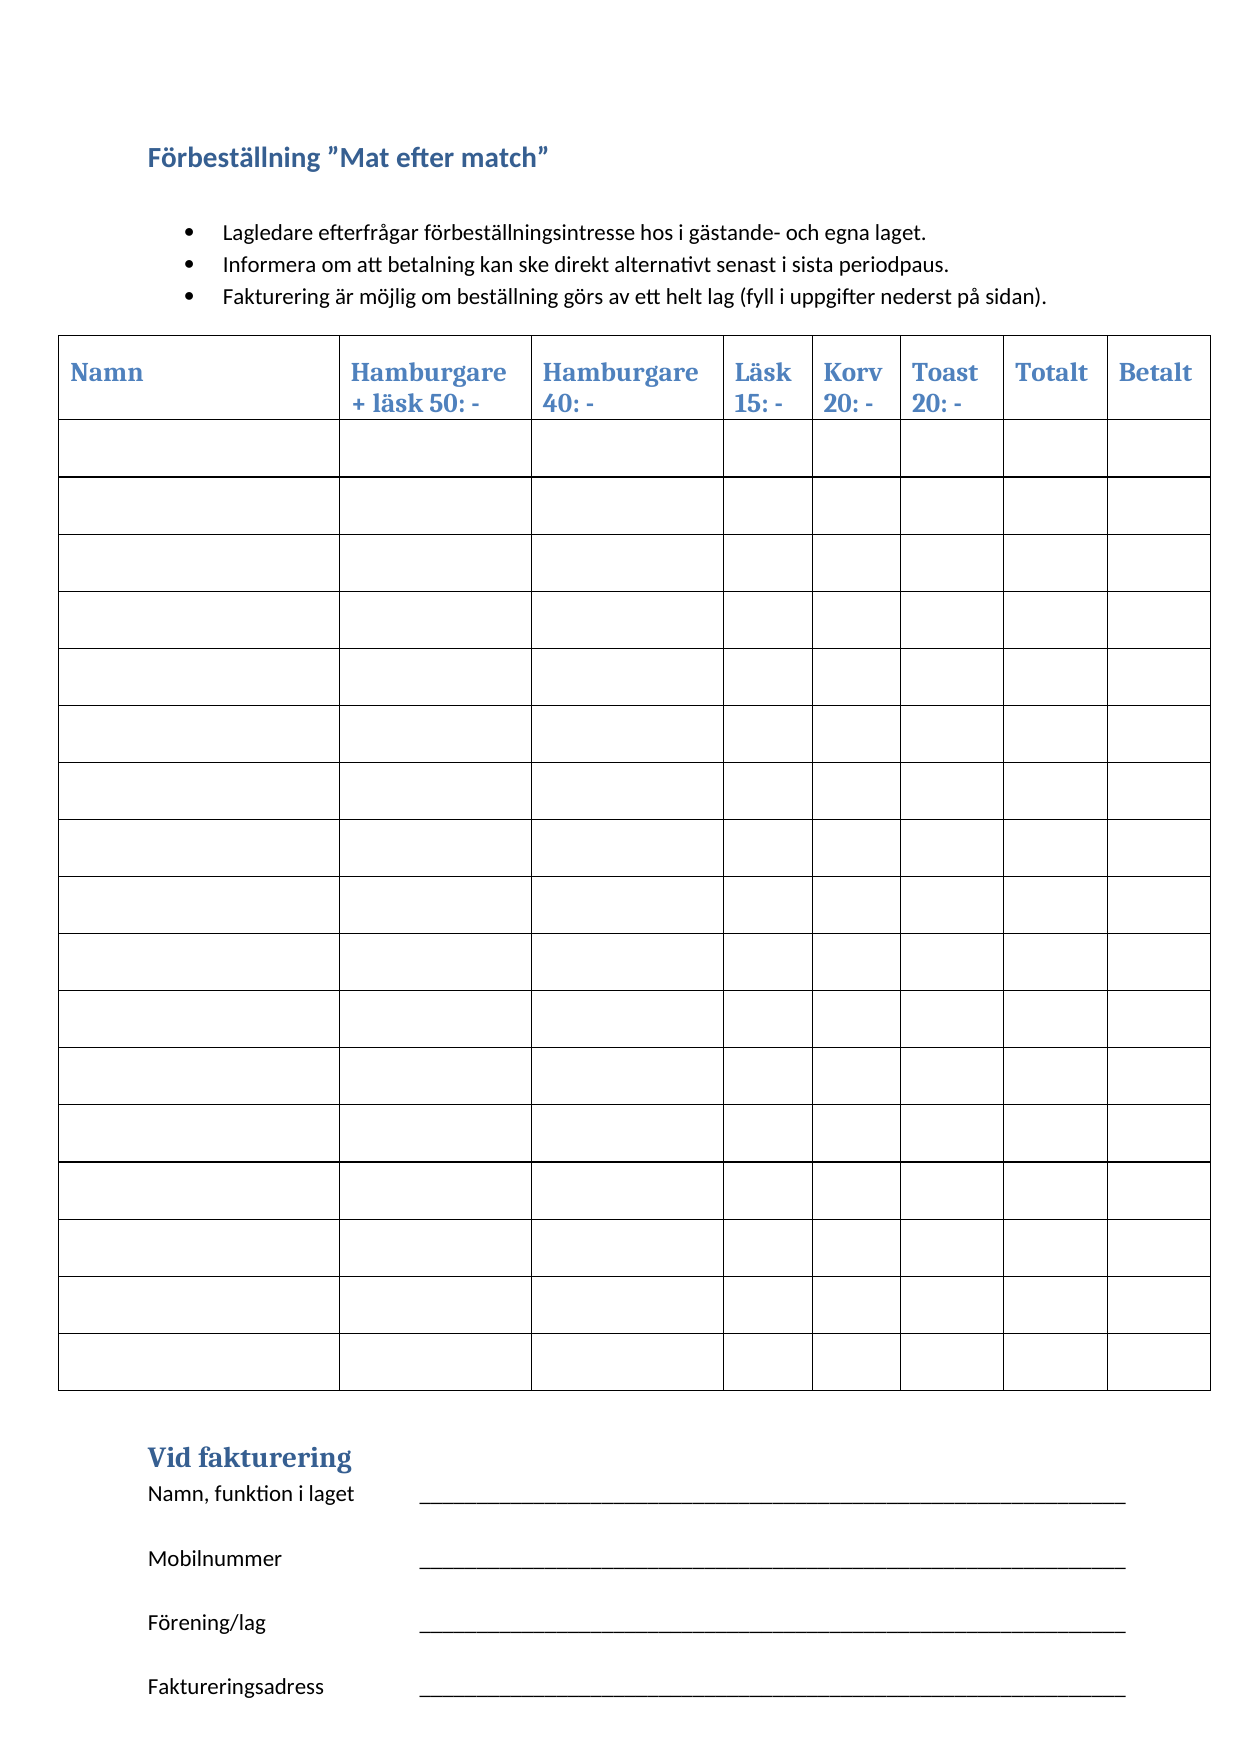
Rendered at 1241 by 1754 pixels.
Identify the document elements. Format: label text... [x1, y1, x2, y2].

table_cell [532, 877, 723, 933]
table_cell [59, 820, 339, 876]
table_cell [1004, 706, 1107, 762]
table_cell [813, 1048, 900, 1104]
table_cell [724, 1277, 812, 1333]
table_cell [1004, 991, 1107, 1047]
table_cell [813, 478, 900, 533]
table_cell [1108, 1163, 1210, 1218]
list Informera om att betalning kan ske direkt alternativt senast i sista periodpaus. [185, 250, 1137, 278]
table_cell [901, 478, 1003, 533]
table_cell [1108, 934, 1210, 990]
table_cell [901, 1220, 1003, 1276]
subtitle Vid fakturering [148, 1441, 1137, 1474]
table_cell [1004, 934, 1107, 990]
table_cell [340, 592, 531, 648]
list Lagledare efterfrågar förbeställningsintresse hos i gästande- och egna laget. [185, 218, 1137, 246]
table_cell [1108, 649, 1210, 705]
table_cell [813, 592, 900, 648]
table_cell [59, 592, 339, 648]
table_cell [59, 1163, 339, 1218]
table_cell [724, 820, 812, 876]
table_cell [724, 1105, 812, 1161]
table_cell [813, 934, 900, 990]
table_cell [532, 1277, 723, 1333]
table_cell [532, 1163, 723, 1218]
table_header Läsk 15: - [724, 336, 812, 419]
table_cell [340, 763, 531, 819]
table_cell [901, 934, 1003, 990]
table_cell [532, 535, 723, 591]
table_cell [59, 1048, 339, 1104]
table_cell [1108, 1105, 1210, 1161]
table_cell [1004, 1334, 1107, 1390]
table_cell [1004, 820, 1107, 876]
table_cell [901, 877, 1003, 933]
table_cell [901, 991, 1003, 1047]
table_cell [901, 1163, 1003, 1218]
table_cell [1004, 1163, 1107, 1218]
table_cell [813, 1163, 900, 1218]
table_cell [1004, 592, 1107, 648]
table_cell [901, 649, 1003, 705]
table_cell [1004, 877, 1107, 933]
table_cell [901, 1334, 1003, 1390]
table_cell [813, 820, 900, 876]
table_cell [340, 1277, 531, 1333]
table_cell [1108, 478, 1210, 533]
table_cell [340, 535, 531, 591]
table_cell [532, 763, 723, 819]
table_header Korv 20: - [813, 336, 900, 419]
table_cell [1108, 820, 1210, 876]
table_cell [813, 649, 900, 705]
table_cell [532, 991, 723, 1047]
table_header Hamburgare + läsk 50: - [340, 336, 531, 419]
table_cell [532, 1334, 723, 1390]
table_cell [59, 706, 339, 762]
table_cell [340, 1220, 531, 1276]
table_cell [1108, 592, 1210, 648]
table_cell [813, 763, 900, 819]
table_cell [1108, 991, 1210, 1047]
table_cell [724, 991, 812, 1047]
table_cell [724, 420, 812, 476]
table_cell [532, 1220, 723, 1276]
table_cell [901, 592, 1003, 648]
table_cell [724, 1163, 812, 1218]
table_cell [813, 420, 900, 476]
table_cell [1108, 1220, 1210, 1276]
table_cell [813, 706, 900, 762]
table_cell [724, 478, 812, 533]
table_cell [59, 1334, 339, 1390]
table_cell [59, 763, 339, 819]
table_cell [340, 649, 531, 705]
list Fakturering är möjlig om beställning görs av ett helt lag (fyll i uppgifter nederst på sidan). [185, 282, 1137, 310]
table_cell [532, 934, 723, 990]
table_cell [813, 1105, 900, 1161]
table_cell [340, 991, 531, 1047]
table_cell [901, 820, 1003, 876]
table_cell [532, 1105, 723, 1161]
table_cell [813, 1220, 900, 1276]
table_cell [724, 1048, 812, 1104]
table_cell [532, 420, 723, 476]
table_cell [59, 934, 339, 990]
table_cell [1004, 420, 1107, 476]
table_cell [813, 877, 900, 933]
table_cell [59, 420, 339, 476]
table_cell [532, 1048, 723, 1104]
table_cell [59, 877, 339, 933]
table_cell [724, 706, 812, 762]
table_cell [1004, 649, 1107, 705]
table_cell [901, 1048, 1003, 1104]
table_cell [1108, 763, 1210, 819]
table_cell [340, 1334, 531, 1390]
table_cell [532, 592, 723, 648]
table_cell [1108, 1048, 1210, 1104]
table_cell [813, 535, 900, 591]
table_cell [901, 535, 1003, 591]
table_cell [532, 706, 723, 762]
table_cell [901, 1277, 1003, 1333]
table_cell [724, 763, 812, 819]
table_cell [340, 820, 531, 876]
table_header Toast 20: - [901, 336, 1003, 419]
table_cell [532, 649, 723, 705]
table_header Totalt [1004, 336, 1107, 419]
table_cell [901, 420, 1003, 476]
table_cell [59, 1105, 339, 1161]
table_cell [340, 1048, 531, 1104]
table_cell [59, 649, 339, 705]
table_cell [59, 991, 339, 1047]
table_cell [1004, 1220, 1107, 1276]
table_cell [724, 1334, 812, 1390]
table_cell [1004, 1277, 1107, 1333]
table_header Betalt [1108, 336, 1210, 419]
table_cell [340, 1105, 531, 1161]
table_cell [813, 991, 900, 1047]
table_cell [59, 1277, 339, 1333]
table_cell [340, 420, 531, 476]
table_cell [724, 877, 812, 933]
table_cell [532, 820, 723, 876]
table_cell [340, 706, 531, 762]
table_cell [1108, 420, 1210, 476]
table_header Namn [59, 336, 339, 419]
table_cell [340, 478, 531, 533]
table_cell [901, 706, 1003, 762]
table_cell [813, 1277, 900, 1333]
table_cell [340, 1163, 531, 1218]
table_cell [724, 649, 812, 705]
table_cell [1108, 1334, 1210, 1390]
table_cell [1004, 763, 1107, 819]
table_cell [532, 478, 723, 533]
subtitle Förbeställning ”Mat efter match” [148, 139, 1137, 213]
table_cell [1108, 1277, 1210, 1333]
table_cell [724, 934, 812, 990]
table_cell [724, 1220, 812, 1276]
table_cell [59, 478, 339, 533]
table_cell [340, 877, 531, 933]
table_cell [901, 1105, 1003, 1161]
table_cell [724, 592, 812, 648]
table_cell [901, 763, 1003, 819]
text Namn, funktion i laget ______________________________________________________________ Mobilnummer ______________________________________________________________ Förening/lag ______________________________________________________________ Faktureringsadress ______________________________________________________________ [148, 1479, 1137, 1701]
table_cell [1108, 535, 1210, 591]
table_cell [1108, 877, 1210, 933]
table_cell [1108, 706, 1210, 762]
table_cell [1004, 1048, 1107, 1104]
table_cell [724, 535, 812, 591]
table_cell [340, 934, 531, 990]
table_cell [1004, 535, 1107, 591]
table_cell [1004, 478, 1107, 533]
table_cell [813, 1334, 900, 1390]
table_header Hamburgare 40: - [532, 336, 723, 419]
table_cell [59, 535, 339, 591]
table_cell [59, 1220, 339, 1276]
table_cell [1004, 1105, 1107, 1161]
